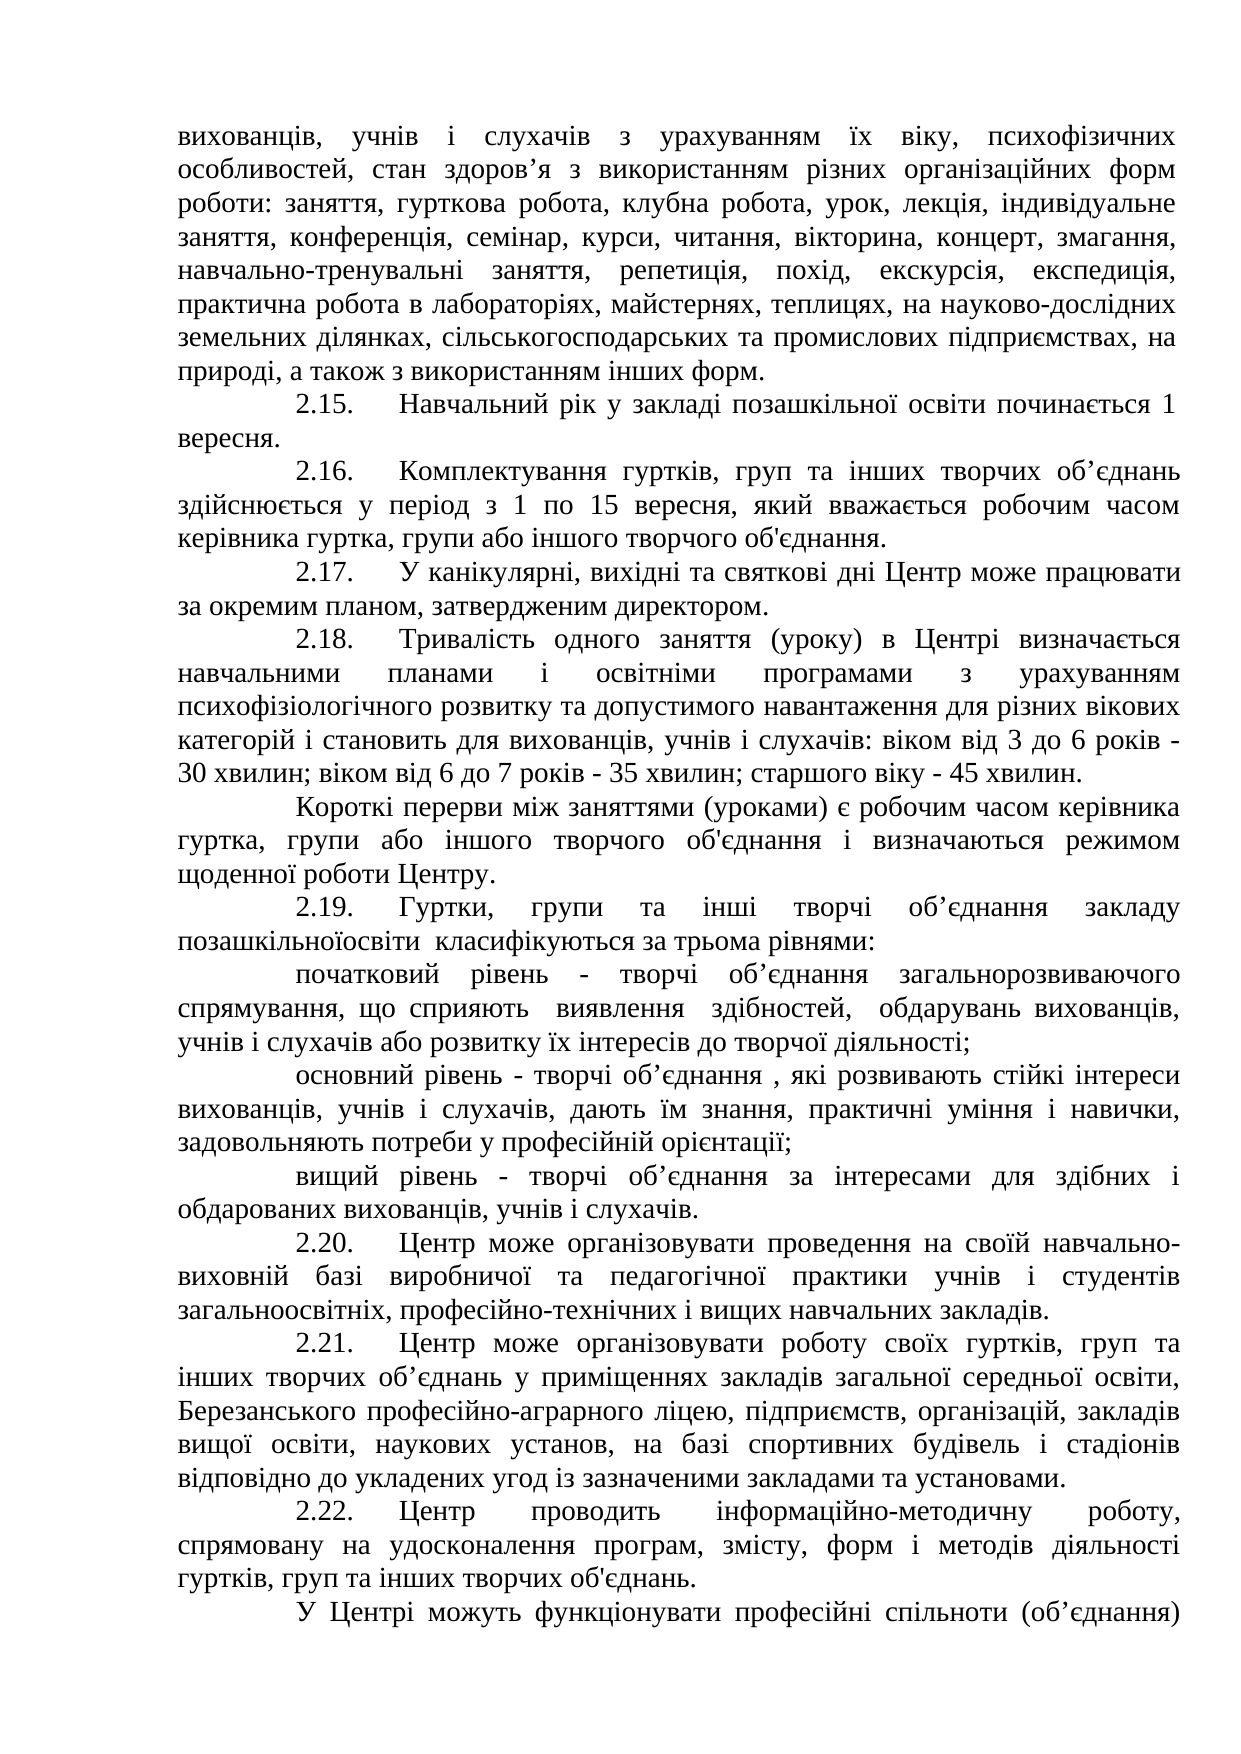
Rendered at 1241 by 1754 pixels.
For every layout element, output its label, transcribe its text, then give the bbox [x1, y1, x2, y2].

list У канікулярні, вихідні та святкові дні Центр може працювати за окремим планом, затвердженим директором. [177, 554, 1181, 621]
list Гуртки, групи та інші творчі об’єднання закладу позашкільноїосвіти класифікуються за трьома рівнями: [177, 889, 1181, 957]
list Навчальний рік у закладі позашкільної освіти починається 1 вересня. [177, 386, 1177, 453]
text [177, 1594, 1181, 1627]
list Комплектування гуртків, груп та інших творчих об’єднань здійснюється у період з 1 по 15 вересня, який вважається робочим часом керівника гуртка, групи або іншого творчого об'єднання. [177, 453, 1181, 554]
text вищий рівень - творчі об’єднання за інтересами для здібних і обдарованих вихованців, учнів і слухачів. [177, 1158, 1181, 1225]
list Центр може організовувати роботу своїх гуртків, груп та інших творчих об’єднань у приміщеннях закладів загальної середньої освіти, Березанського професійно-аграрного ліцею, підприємств, організацій, закладів вищої освіти, наукових установ, на базі спортивних будівель і стадіонів відповідно до укладених угод із зазначеними закладами та установами. [177, 1326, 1181, 1493]
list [177, 118, 1177, 386]
list Центр проводить інформаційно-методичну роботу, спрямовану на удосконалення програм, змісту, форм і методів діяльності гуртків, груп та інших творчих об'єднань. [177, 1493, 1181, 1594]
list Центр може організовувати проведення на своїй навчально-виховній базі виробничої та педагогічної практики учнів і студентів загальноосвітніх, професійно-технічних і вищих навчальних закладів. [177, 1225, 1181, 1326]
text початковий рівень - творчі об’єднання загальнорозвиваючого спрямування, що сприяють виявлення здібностей, обдарувань вихованців, учнів і слухачів або розвитку їх інтересів до творчої діяльності; [177, 957, 1181, 1057]
list Тривалість одного заняття (уроку) в Центрі визначається навчальними планами і освітніми програмами з урахуванням психофізіологічного розвитку та допустимого навантаження для різних вікових категорій і становить для вихованців, учнів і слухачів: віком від 3 до 6 років - 30 хвилин; віком від 6 до 7 років - 35 хвилин; старшого віку - 45 хвилин. [177, 621, 1181, 789]
text Короткі перерви між заняттями (уроками) є робочим часом керівника гуртка, групи або іншого творчого об'єднання і визначаються режимом щоденної роботи Центру. [177, 789, 1181, 889]
text основний рівень - творчі об’єднання , які розвивають стійкі інтереси вихованців, учнів і слухачів, дають їм знання, практичні уміння і навички, задовольняють потреби у професійній орієнтації; [177, 1057, 1181, 1158]
